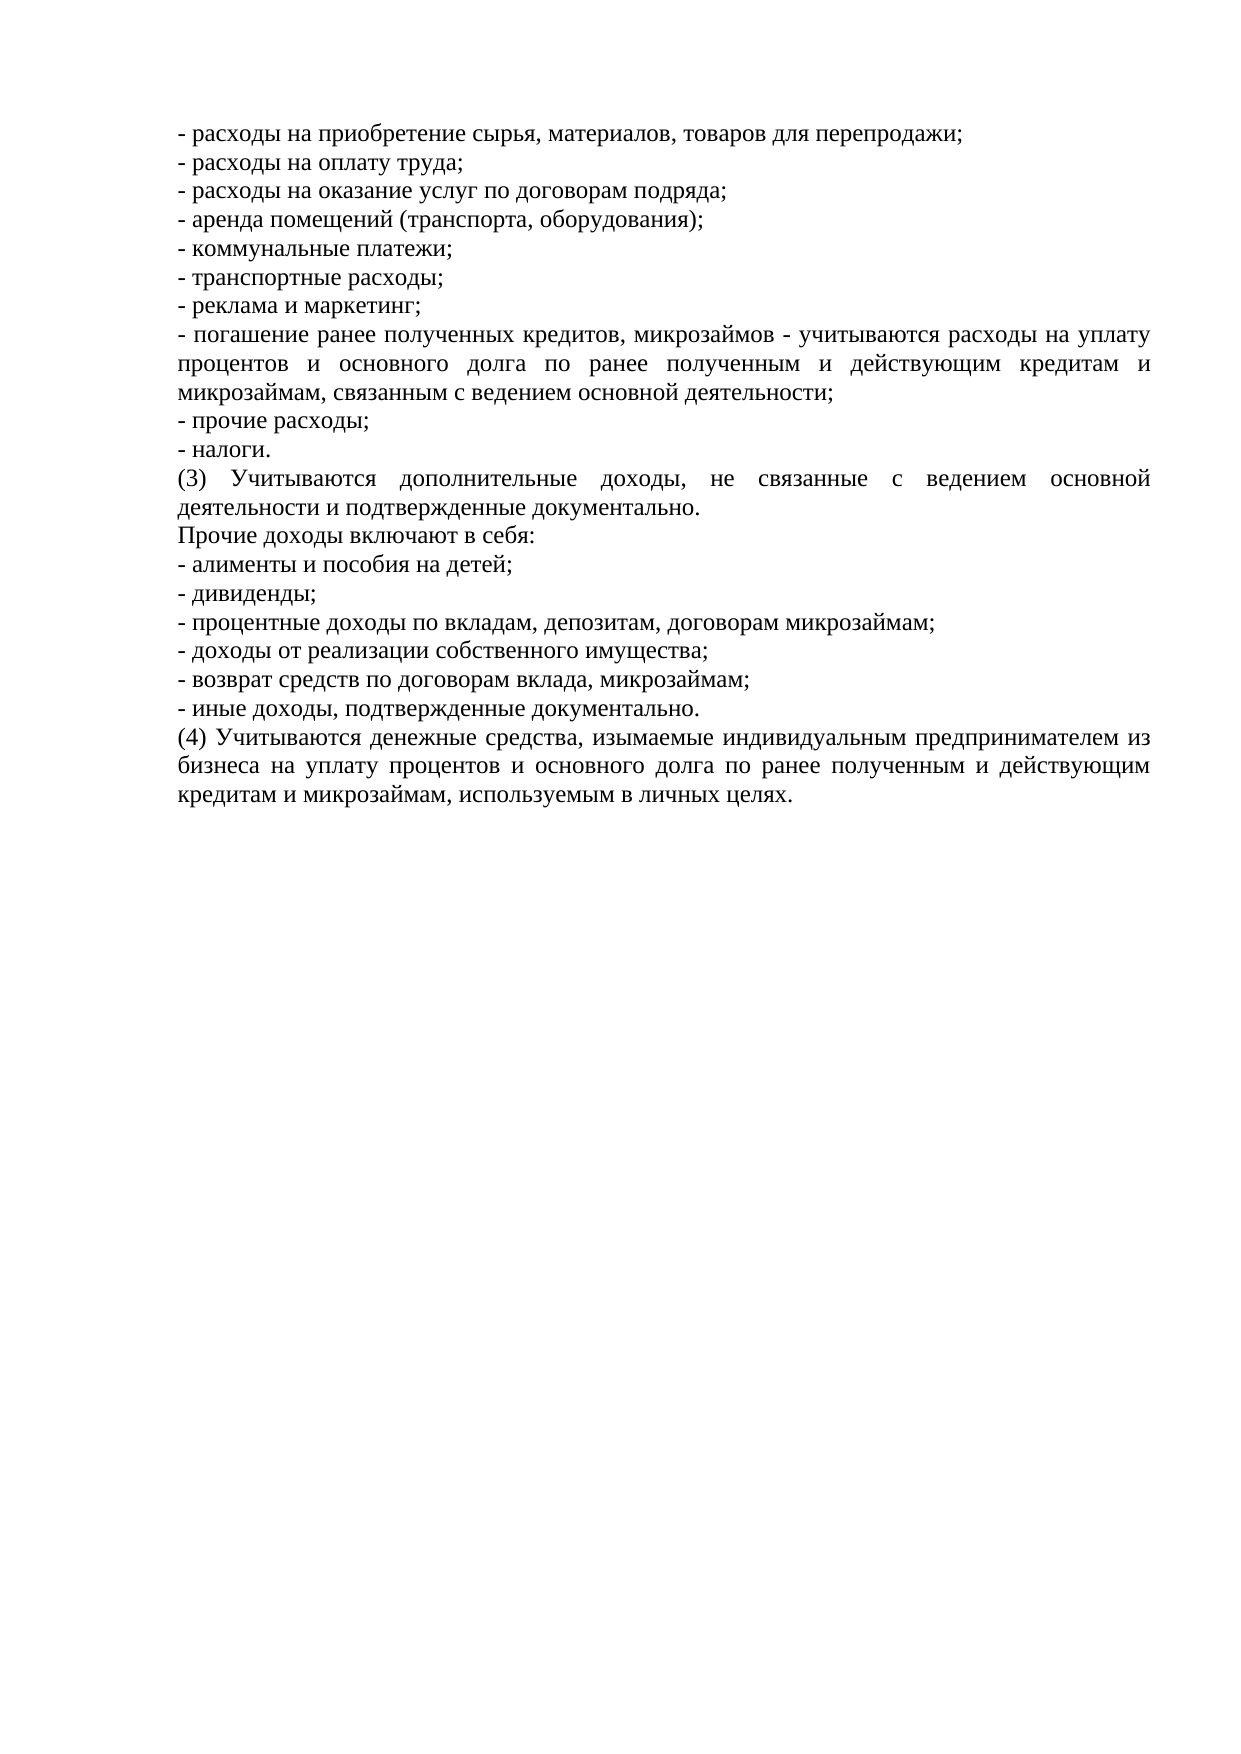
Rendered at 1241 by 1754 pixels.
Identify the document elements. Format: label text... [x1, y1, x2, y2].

text - реклама и маркетинг; [177, 291, 1152, 319]
text - возврат средств по договорам вклада, микрозаймам; [177, 664, 1152, 693]
text Прочие доходы включают в себя: [177, 521, 1152, 549]
text - налоги. [177, 434, 1152, 463]
text - транспортные расходы; [177, 262, 1152, 291]
text - коммунальные платежи; [177, 233, 1152, 262]
text - расходы на оказание услуг по договорам подряда; [177, 176, 1152, 204]
text - иные доходы, подтвержденные документально. [177, 693, 1152, 722]
text - расходы на приобретение сырья, материалов, товаров для перепродажи; [177, 118, 1152, 147]
text (3) Учитываются дополнительные доходы, не связанные с ведением основной деятельности и подтвержденные документально. [177, 463, 1152, 521]
text - доходы от реализации собственного имущества; [177, 636, 1152, 664]
text - процентные доходы по вкладам, депозитам, договорам микрозаймам; [177, 607, 1152, 636]
text - расходы на оплату труда; [177, 147, 1152, 176]
text - алименты и пособия на детей; [177, 549, 1152, 578]
text - дивиденды; [177, 578, 1152, 607]
text (4) Учитываются денежные средства, изымаемые индивидуальным предпринимателем из бизнеса на уплату процентов и основного долга по ранее полученным и действующим кредитам и микрозаймам, используемым в личных целях. [177, 722, 1152, 808]
text - погашение ранее полученных кредитов, микрозаймов - учитываются расходы на уплату процентов и основного долга по ранее полученным и действующим кредитам и микрозаймам, связанным с ведением основной деятельности; [177, 319, 1152, 406]
text - прочие расходы; [177, 406, 1152, 434]
text - аренда помещений (транспорта, оборудования); [177, 204, 1152, 233]
